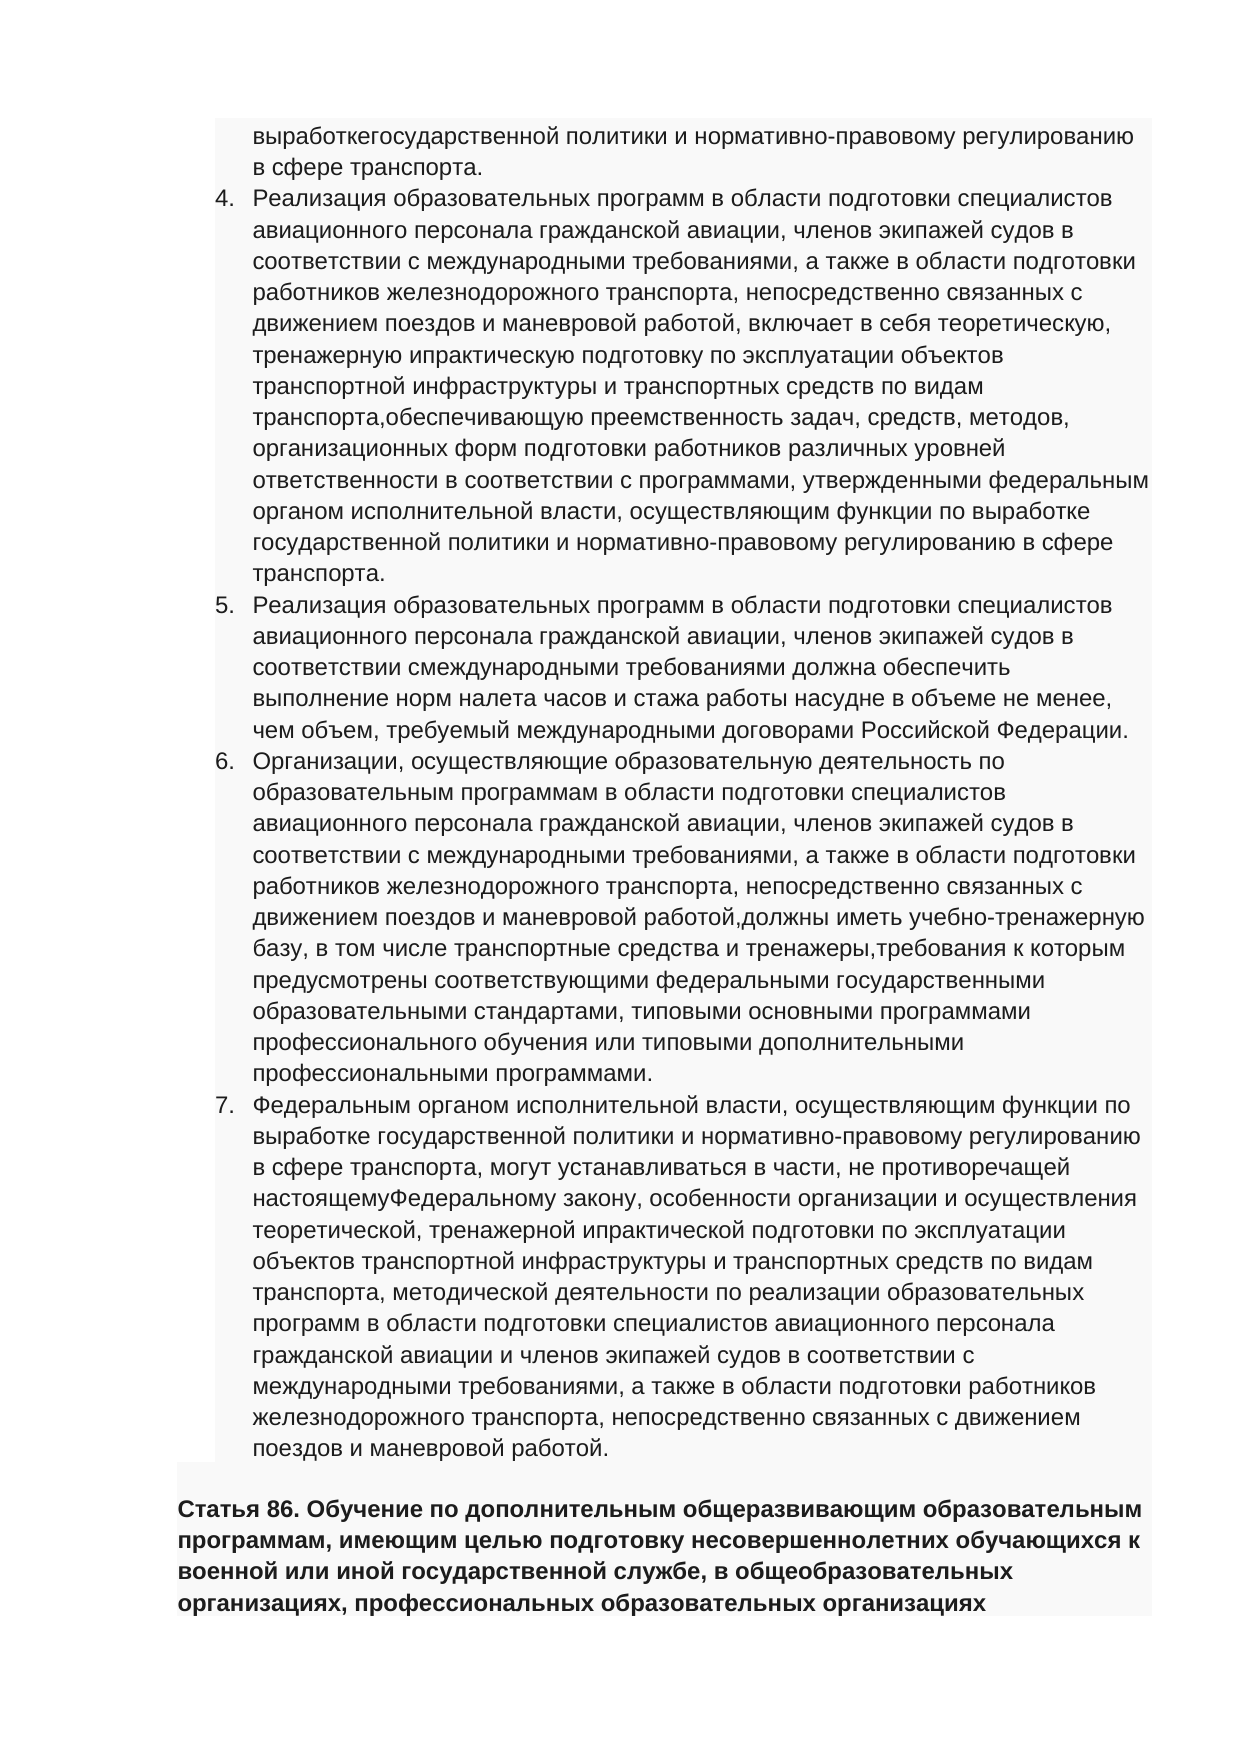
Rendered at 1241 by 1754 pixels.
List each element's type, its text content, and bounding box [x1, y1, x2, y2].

list Федеральным органом исполнительной власти, осуществляющим функции по выработке государственной политики и нормативно-правовому регулированию в сфере транспорта, могут устанавливаться в части, не противоречащей настоящемуФедеральному закону, особенности организации и осуществления теоретической, тренажерной ипрактической подготовки по эксплуатации объектов транспортной инфраструктуры и транспортных средств по видам транспорта, методической деятельности по реализации образовательных программ в области подготовки специалистов авиационного персонала гражданской авиации и членов экипажей судов в соответствии с международными требованиями, а также в области подготовки работников железнодорожного транспорта, непосредственно связанных с движением поездов и маневровой работой. [215, 1087, 1152, 1462]
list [215, 118, 1152, 181]
list Организации, осуществляющие образовательную деятельность по образовательным программам в области подготовки специалистов авиационного персонала гражданской авиации, членов экипажей судов в соответствии с международными требованиями, а также в области подготовки работников железнодорожного транспорта, непосредственно связанных с движением поездов и маневровой работой,должны иметь учебно-тренажерную базу, в том числе транспортные средства и тренажеры,требования к которым предусмотрены соответствующими федеральными государственными образовательными стандартами, типовыми основными программами профессионального обучения или типовыми дополнительными профессиональными программами. [215, 743, 1152, 1087]
list Реализация образовательных программ в области подготовки специалистов авиационного персонала гражданской авиации, членов экипажей судов в соответствии с международными требованиями, а также в области подготовки работников железнодорожного транспорта, непосредственно связанных с движением поездов и маневровой работой, включает в себя теоретическую, тренажерную ипрактическую подготовку по эксплуатации объектов транспортной инфраструктуры и транспортных средств по видам транспорта,обеспечивающую преемственность задач, средств, методов, организационных форм подготовки работников различных уровней ответственности в соответствии с программами, утвержденными федеральным органом исполнительной власти, осуществляющим функции по выработке государственной политики и нормативно-правовому регулированию в сфере транспорта. [215, 181, 1152, 587]
text Статья 86. Обучение по дополнительным общеразвивающим образовательным программам, имеющим целью подготовку несовершеннолетних обучающихся к военной или иной государственной службе, в общеобразовательных организациях, профессиональных образовательных организациях [177, 1491, 1152, 1616]
list Реализация образовательных программ в области подготовки специалистов авиационного персонала гражданской авиации, членов экипажей судов в соответствии смеждународными требованиями должна обеспечить выполнение норм налета часов и стажа работы насудне в объеме не менее, чем объем, требуемый международными договорами Российской Федерации. [215, 587, 1152, 743]
